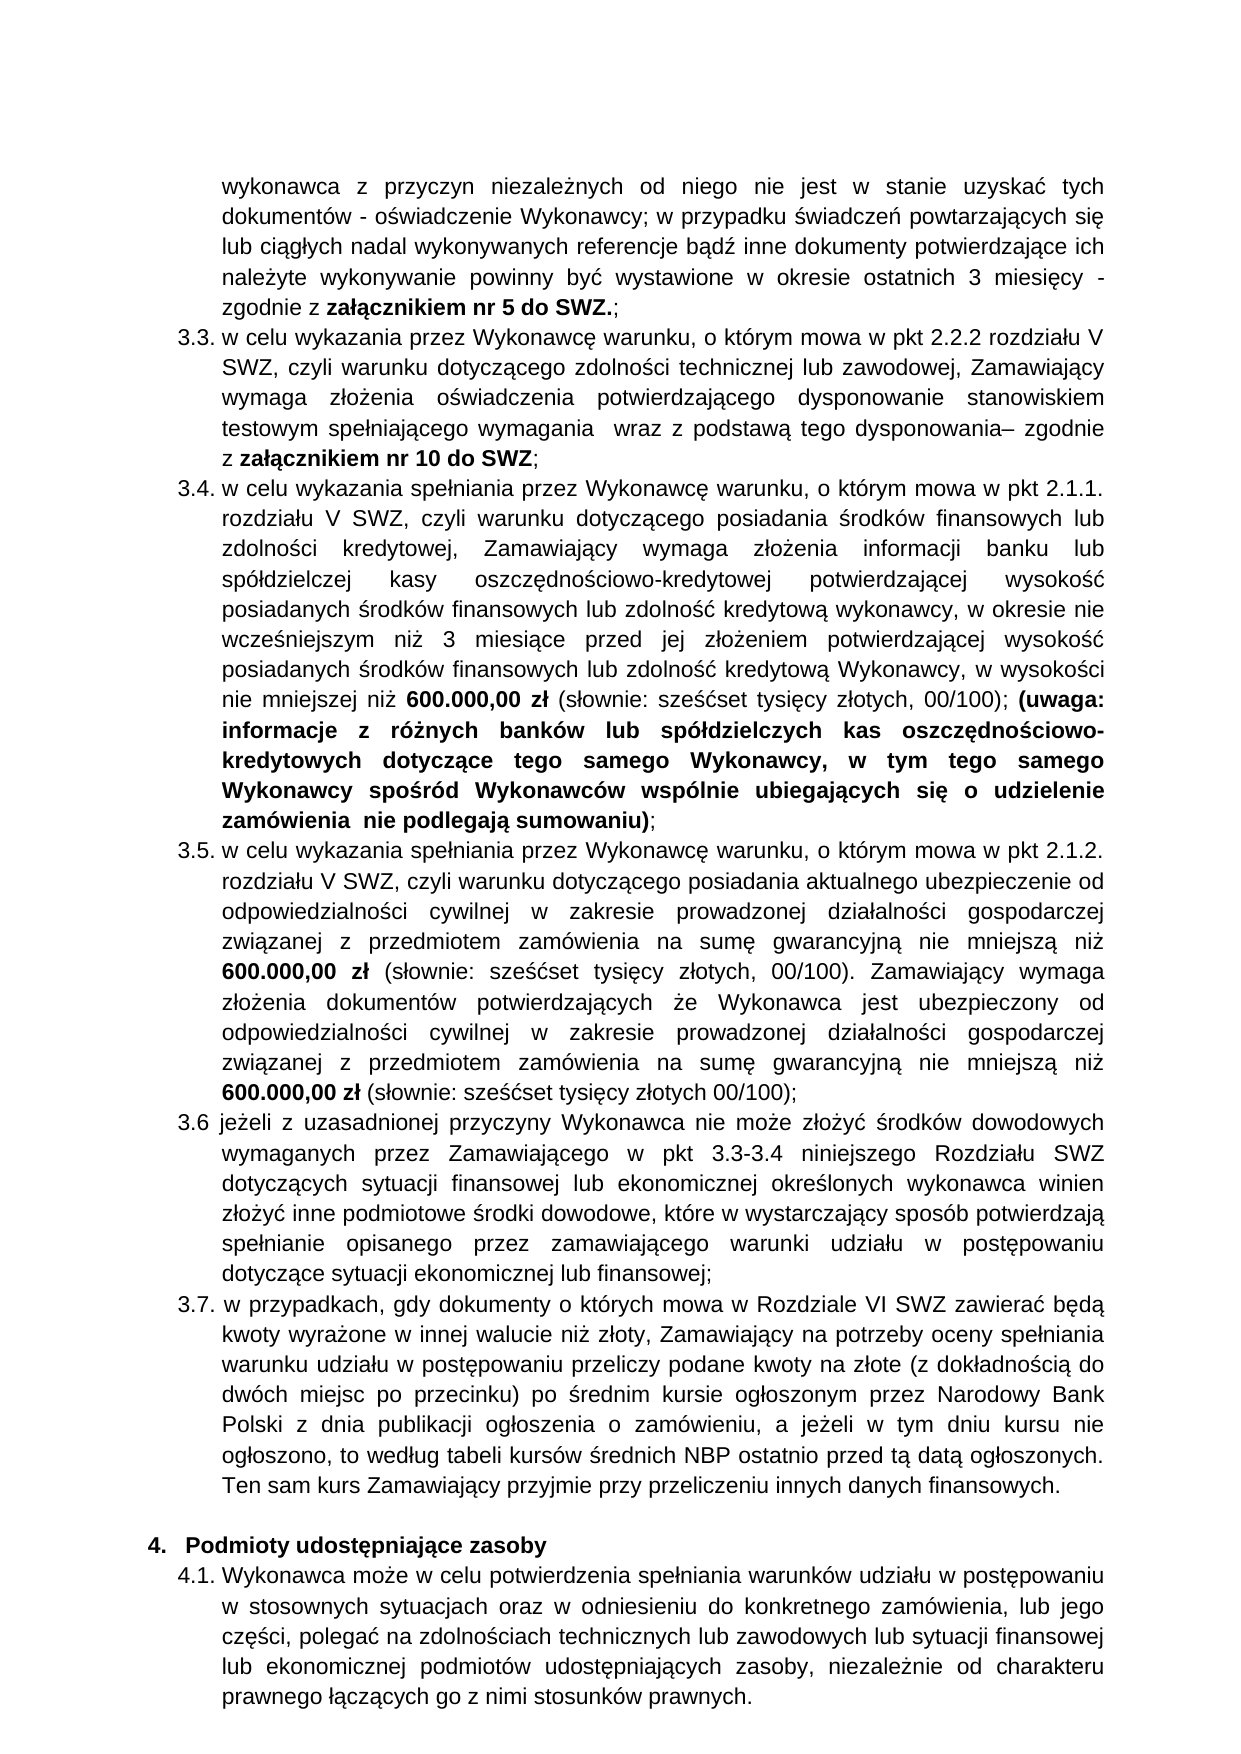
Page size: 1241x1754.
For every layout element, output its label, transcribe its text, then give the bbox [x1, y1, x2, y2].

list w celu wykazania spełniania przez Wykonawcę warunku, o którym mowa w pkt 2.1.1. rozdziału V SWZ, czyli warunku dotyczącego posiadania środków finansowych lub zdolności kredytowej, Zamawiający wymaga złożenia informacji banku lub spółdzielczej kasy oszczędnościowo-kredytowej potwierdzającej wysokość posiadanych środków finansowych lub zdolność kredytową wykonawcy, w okresie nie wcześniejszym niż 3 miesiące przed jej złożeniem potwierdzającej wysokość posiadanych środków finansowych lub zdolność kredytową Wykonawcy, w wysokości nie mniejszej niż 600.000,00 zł (słownie: sześćset tysięcy złotych, 00/100); (uwaga: informacje z różnych banków lub spółdzielczych kas oszczędnościowo-kredytowych dotyczące tego samego Wykonawcy, w tym tego samego Wykonawcy spośród Wykonawców wspólnie ubiegających się o udzielenie zamówienia nie podlegają sumowaniu); [177, 475, 1105, 834]
text 3.7. w przypadkach, gdy dokumenty o których mowa w Rozdziale VI SWZ zawierać będą kwoty wyrażone w innej walucie niż złoty, Zamawiający na potrzeby oceny spełniania warunku udziału w postępowaniu przeliczy podane kwoty na złote (z dokładnością do dwóch miejsc po przecinku) po średnim kursie ogłoszonym przez Narodowy Bank Polski z dnia publikacji ogłoszenia o zamówieniu, a jeżeli w tym dniu kursu nie ogłoszono, to według tabeli kursów średnich NBP ostatnio przed tą datą ogłoszonych. Ten sam kurs Zamawiający przyjmie przy przeliczeniu innych danych finansowych. [177, 1291, 1105, 1498]
list w celu wykazania spełniania przez Wykonawcę warunku, o którym mowa w pkt 2.1.2. rozdziału V SWZ, czyli warunku dotyczącego posiadania aktualnego ubezpieczenie od odpowiedzialności cywilnej w zakresie prowadzonej działalności gospodarczej związanej z przedmiotem zamówienia na sumę gwarancyjną nie mniejszą niż 600.000,00 zł (słownie: sześćset tysięcy złotych, 00/100). Zamawiający wymaga złożenia dokumentów potwierdzających że Wykonawca jest ubezpieczony od odpowiedzialności cywilnej w zakresie prowadzonej działalności gospodarczej związanej z przedmiotem zamówienia na sumę gwarancyjną nie mniejszą niż 600.000,00 zł (słownie: sześćset tysięcy złotych 00/100); [177, 837, 1105, 1106]
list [177, 173, 1105, 320]
text 3.6 jeżeli z uzasadnionej przyczyny Wykonawca nie może złożyć środków dowodowych wymaganych przez Zamawiającego w pkt 3.3-3.4 niniejszego Rozdziału SWZ dotyczących sytuacji finansowej lub ekonomicznej określonych wykonawca winien złożyć inne podmiotowe środki dowodowe, które w wystarczający sposób potwierdzają spełnianie opisanego przez zamawiającego warunki udziału w postępowaniu dotyczące sytuacji ekonomicznej lub finansowej; [177, 1109, 1105, 1287]
list Wykonawca może w celu potwierdzenia spełniania warunków udziału w postępowaniu w stosownych sytuacjach oraz w odniesieniu do konkretnego zamówienia, lub jego części, polegać na zdolnościach technicznych lub zawodowych lub sytuacji finansowej lub ekonomicznej podmiotów udostępniających zasoby, niezależnie od charakteru prawnego łączących go z nimi stosunków prawnych. [177, 1562, 1105, 1710]
list Podmioty udostępniające zasoby [148, 1532, 1105, 1559]
list w celu wykazania przez Wykonawcę warunku, o którym mowa w pkt 2.2.2 rozdziału V SWZ, czyli warunku dotyczącego zdolności technicznej lub zawodowej, Zamawiający wymaga złożenia oświadczenia potwierdzającego dysponowanie stanowiskiem testowym spełniającego wymagania wraz z podstawą tego dysponowania– zgodnie z załącznikiem nr 10 do SWZ; [177, 324, 1105, 471]
